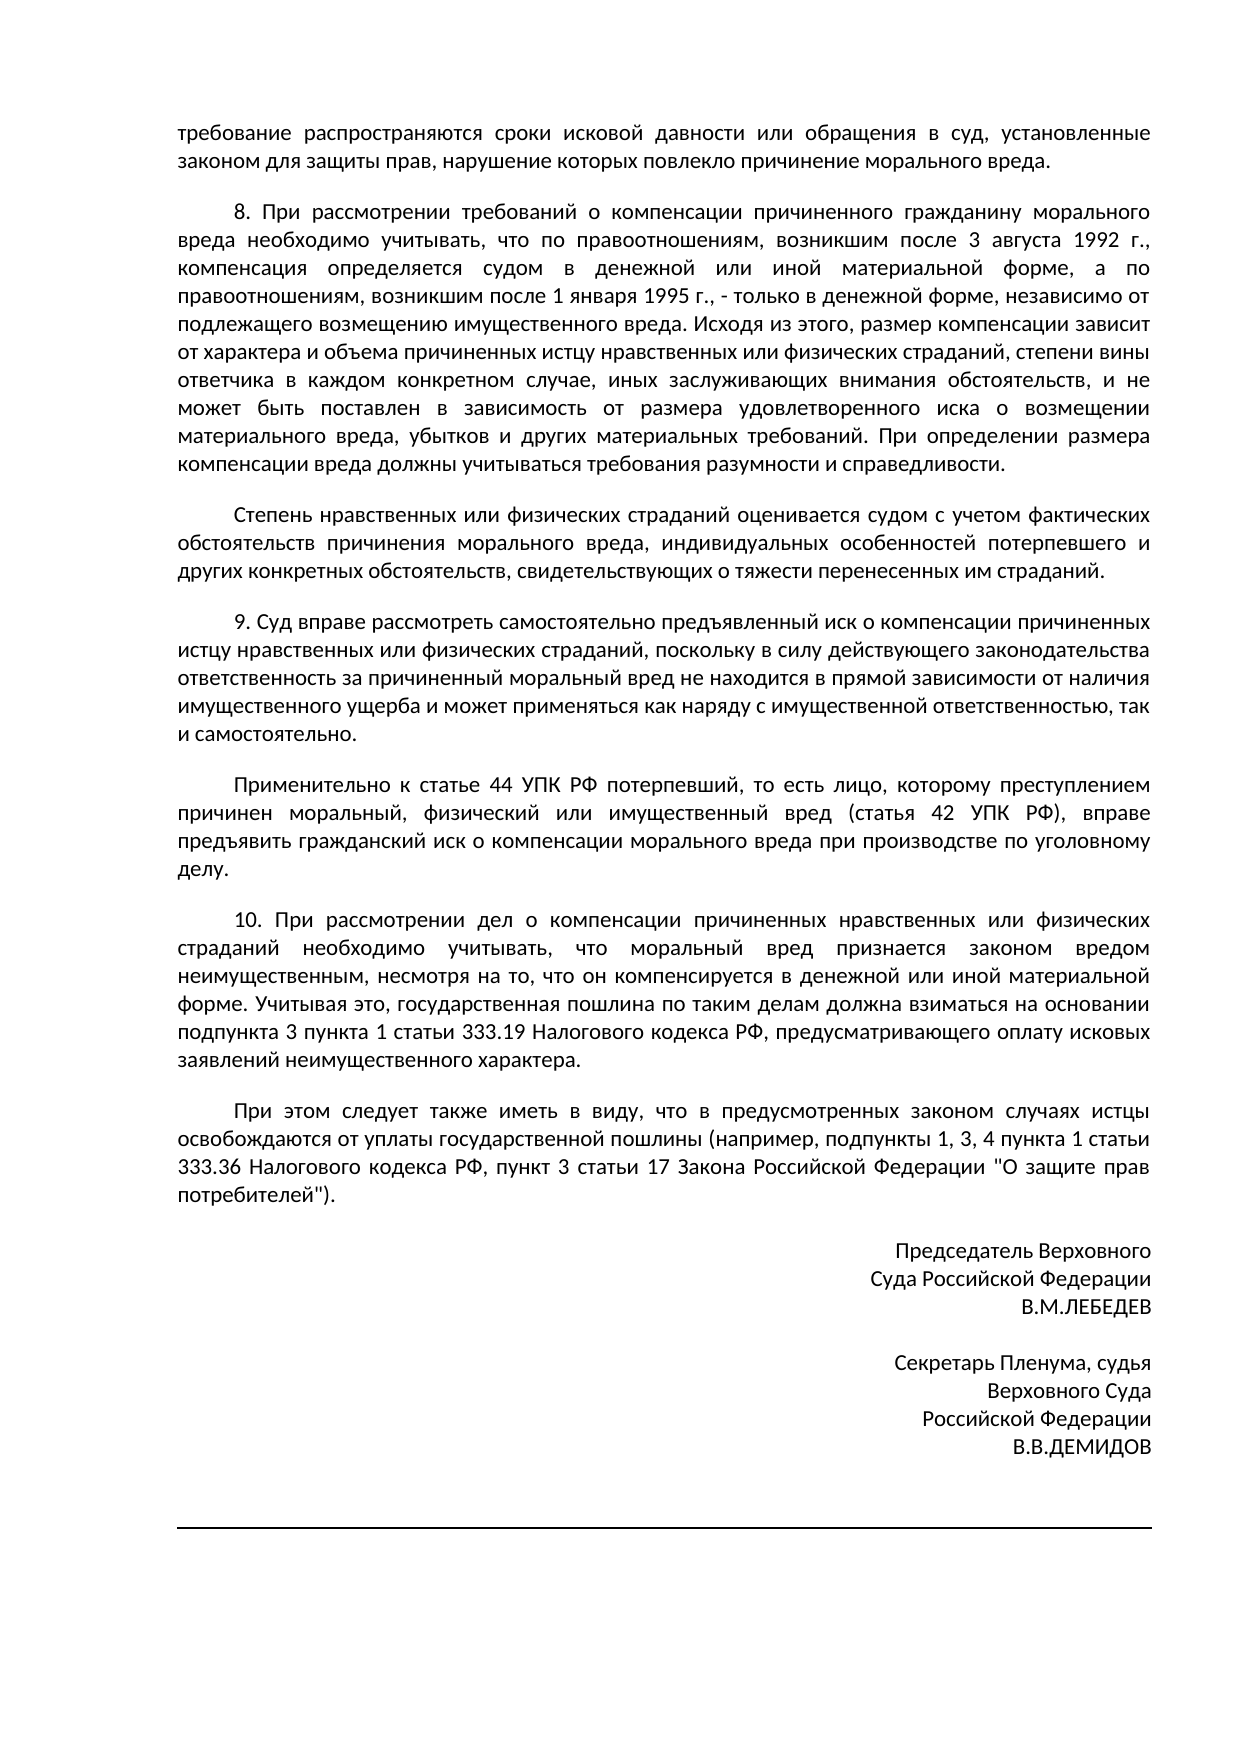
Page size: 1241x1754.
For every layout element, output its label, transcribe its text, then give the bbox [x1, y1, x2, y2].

text Российской Федерации [177, 1404, 1152, 1432]
text При этом следует также иметь в виду, что в предусмотренных законом случаях истцы освобождаются от уплаты государственной пошлины (например, подпункты 1, 3, 4 пункта 1 статьи 333.36 Налогового кодекса РФ, пункт 3 статьи 17 Закона Российской Федерации "О защите прав потребителей"). [177, 1096, 1152, 1208]
text Верховного Суда [177, 1376, 1152, 1404]
text Степень нравственных или физических страданий оценивается судом с учетом фактических обстоятельств причинения морального вреда, индивидуальных особенностей потерпевшего и других конкретных обстоятельств, свидетельствующих о тяжести перенесенных им страданий. [177, 500, 1152, 584]
text В.М.ЛЕБЕДЕВ [177, 1292, 1152, 1320]
text Применительно к статье 44 УПК РФ потерпевший, то есть лицо, которому преступлением причинен моральный, физический или имущественный вред (статья 42 УПК РФ), вправе предъявить гражданский иск о компенсации морального вреда при производстве по уголовному делу. [177, 770, 1152, 882]
text 10. При рассмотрении дел о компенсации причиненных нравственных или физических страданий необходимо учитывать, что моральный вред признается законом вредом неимущественным, несмотря на то, что он компенсируется в денежной или иной материальной форме. Учитывая это, государственная пошлина по таким делам должна взиматься на основании подпункта 3 пункта 1 статьи 333.19 Налогового кодекса РФ, предусматривающего оплату исковых заявлений неимущественного характера. [177, 905, 1152, 1073]
text В.В.ДЕМИДОВ [177, 1432, 1152, 1461]
text 8. При рассмотрении требований о компенсации причиненного гражданину морального вреда необходимо учитывать, что по правоотношениям, возникшим после 3 августа 1992 г., компенсация определяется судом в денежной или иной материальной форме, а по правоотношениям, возникшим после 1 января 1995 г., - только в денежной форме, независимо от подлежащего возмещению имущественного вреда. Исходя из этого, размер компенсации зависит от характера и объема причиненных истцу нравственных или физических страданий, степени вины ответчика в каждом конкретном случае, иных заслуживающих внимания обстоятельств, и не может быть поставлен в зависимость от размера удовлетворенного иска о возмещении материального вреда, убытков и других материальных требований. При определении размера компенсации вреда должны учитываться требования разумности и справедливости. [177, 197, 1152, 477]
text Секретарь Пленума, судья [177, 1348, 1152, 1376]
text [177, 118, 1152, 174]
text Председатель Верховного [177, 1236, 1152, 1264]
text Суда Российской Федерации [177, 1264, 1152, 1292]
text 9. Суд вправе рассмотреть самостоятельно предъявленный иск о компенсации причиненных истцу нравственных или физических страданий, поскольку в силу действующего законодательства ответственность за причиненный моральный вред не находится в прямой зависимости от наличия имущественного ущерба и может применяться как наряду с имущественной ответственностью, так и самостоятельно. [177, 607, 1152, 747]
